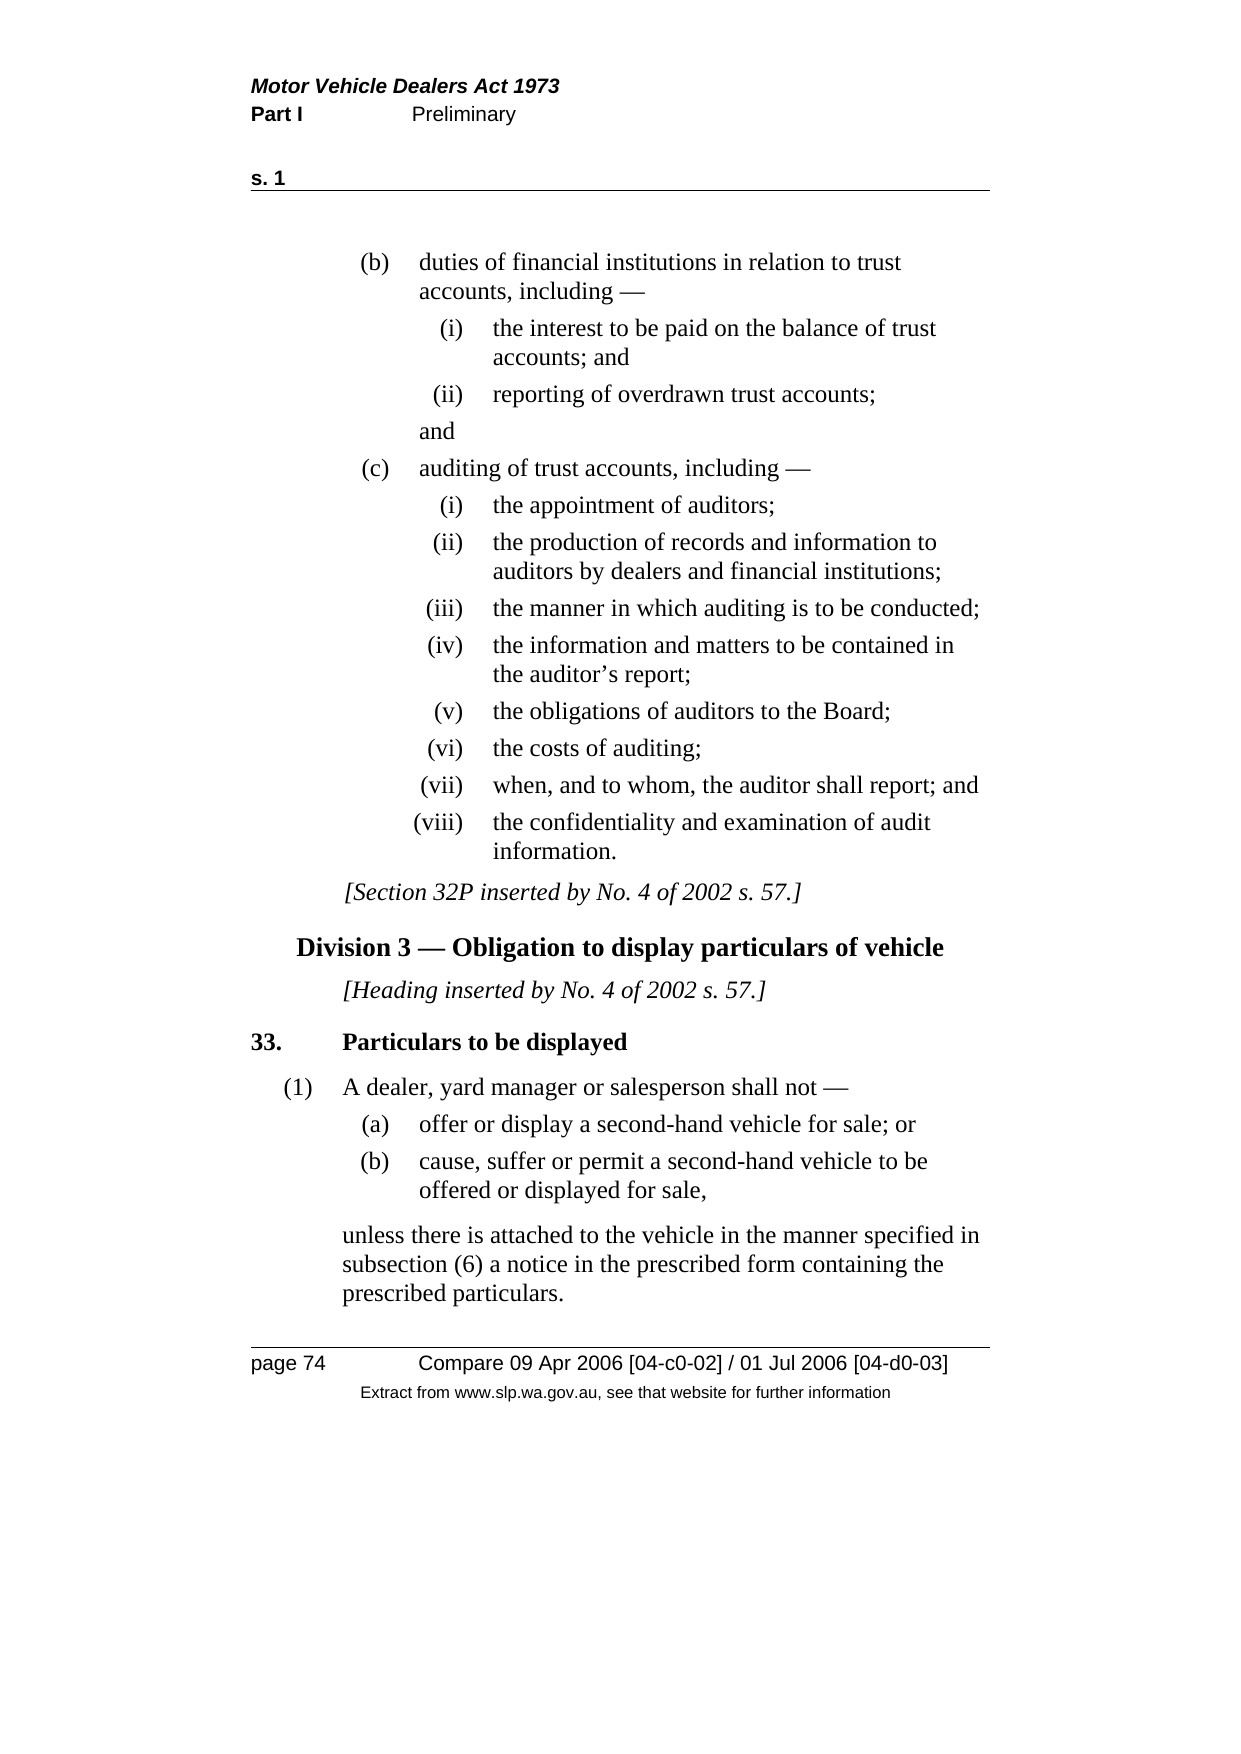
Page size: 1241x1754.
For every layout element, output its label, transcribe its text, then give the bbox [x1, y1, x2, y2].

text (vii) when, and to whom, the auditor shall report; and [251, 770, 990, 799]
text (i) the appointment of auditors; [251, 490, 990, 519]
text (iv) the information and matters to be contained in the auditor’s report; [251, 630, 990, 688]
text (ii) reporting of overdrawn trust accounts; [251, 379, 990, 408]
text unless there is attached to the vehicle in the manner specified in subsection (6) a notice in the prescribed form containing the prescribed particulars. [251, 1220, 990, 1307]
subtitle Division 3 — Obligation to display particulars of vehicle [251, 931, 990, 962]
text (iii) the manner in which auditing is to be conducted; [251, 593, 990, 622]
subtitle 33. Particulars to be displayed [251, 1027, 990, 1055]
text (b) duties of financial institutions in relation to trust accounts, including — [251, 247, 990, 305]
subtitle [Heading inserted by No. 4 of 2002 s. 57.] [251, 975, 990, 1004]
text (vi) the costs of auditing; [251, 733, 990, 762]
text (b) cause, suffer or permit a second-hand vehicle to be offered or displayed for sale, [251, 1146, 990, 1204]
text (c) auditing of trust accounts, including — [251, 453, 990, 482]
text [Section 32P inserted by No. 4 of 2002 s. 57.] [251, 877, 990, 906]
text (1) A dealer, yard manager or salesperson shall not — [251, 1072, 990, 1101]
text and [251, 416, 990, 445]
text (a) offer or display a second-hand vehicle for sale; or [251, 1109, 990, 1138]
text (v) the obligations of auditors to the Board; [251, 696, 990, 725]
text (i) the interest to be paid on the balance of trust accounts; and [251, 313, 990, 371]
text (ii) the production of records and information to auditors by dealers and financial institutions; [251, 527, 990, 585]
text (viii) the confidentiality and examination of audit information. [251, 807, 990, 865]
